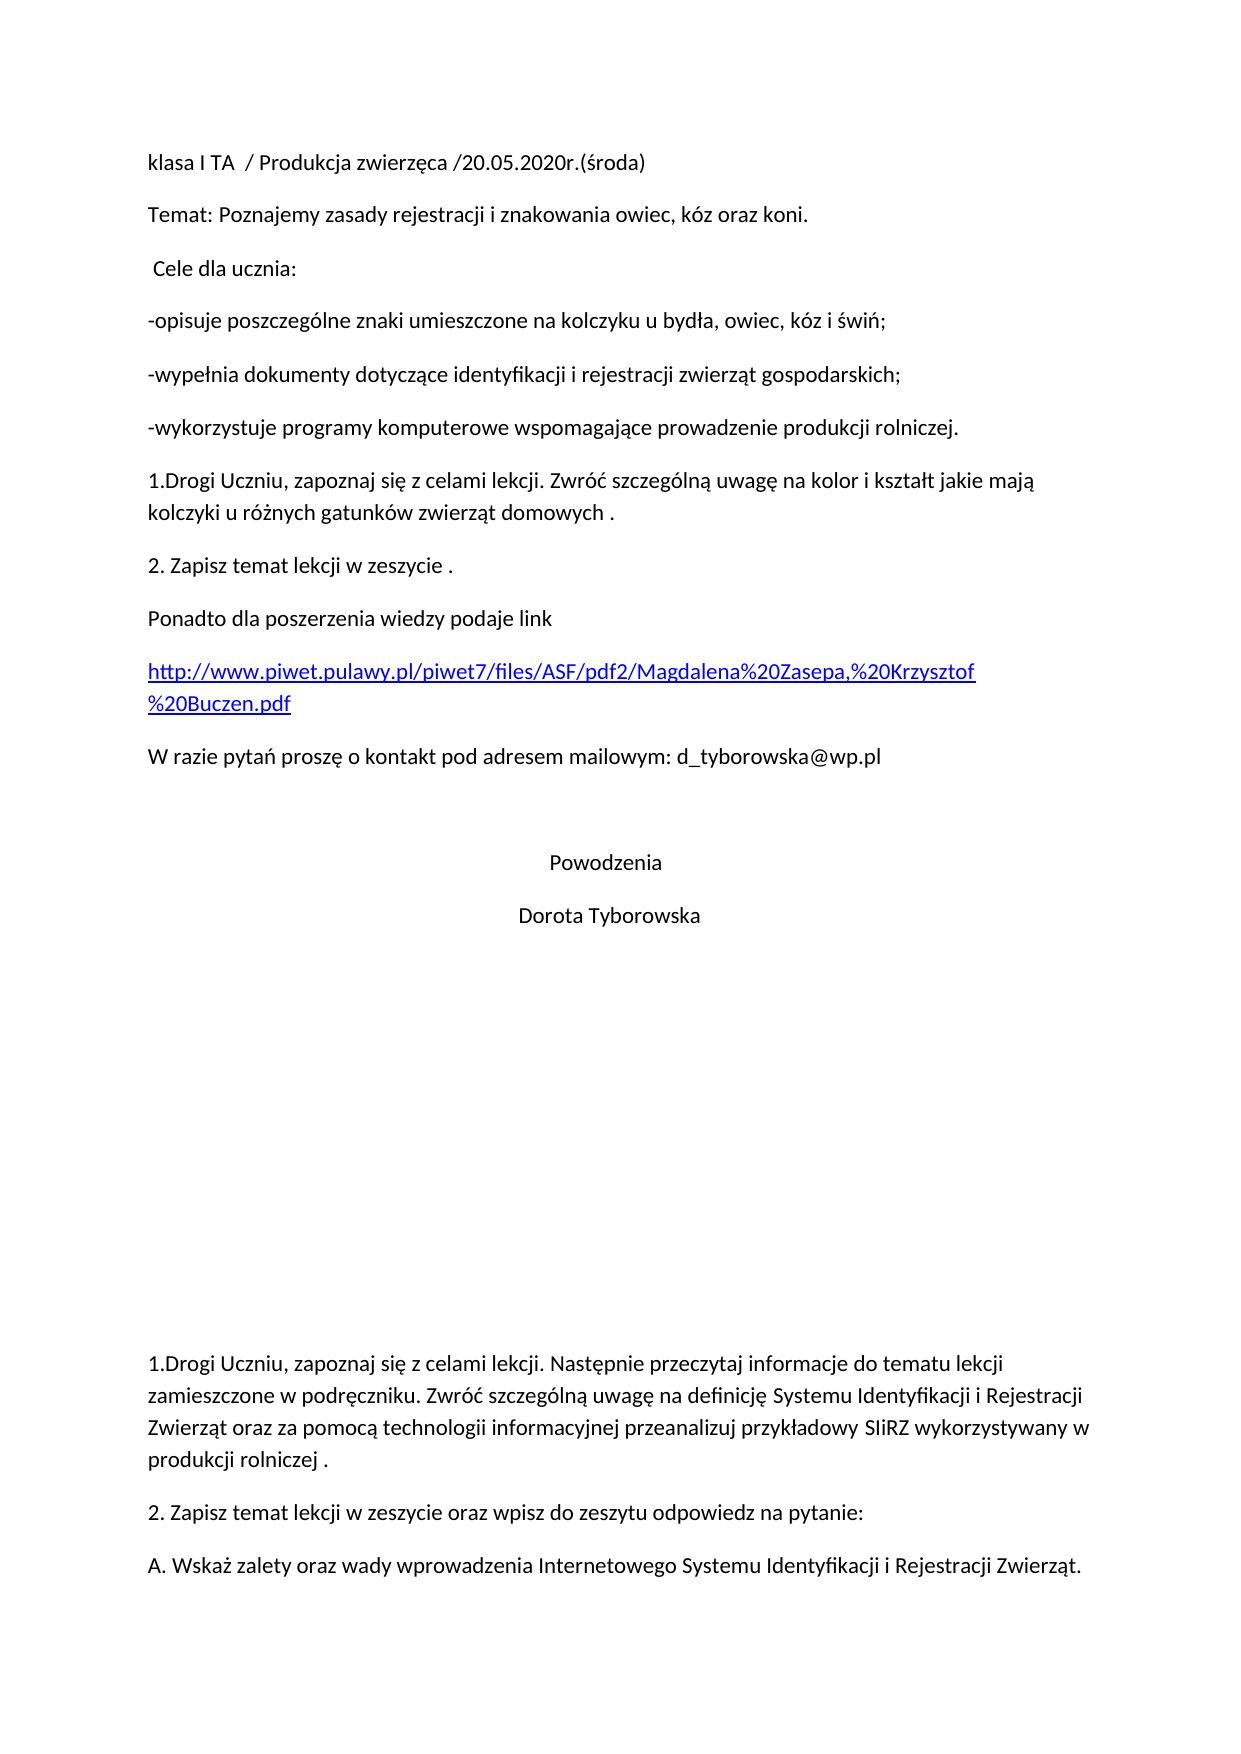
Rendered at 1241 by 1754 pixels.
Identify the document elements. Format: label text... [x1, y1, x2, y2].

text klasa I TA / Produkcja zwierzęca /20.05.2020r.(środa) [148, 148, 1093, 176]
text W razie pytań proszę o kontakt pod adresem mailowym: d_tyborowska@wp.pl [148, 742, 1093, 770]
text 1.Drogi Uczniu, zapoznaj się z celami lekcji. Zwróć szczególną uwagę na kolor i kształt jakie mają kolczyki u różnych gatunków zwierząt domowych . [148, 466, 1093, 526]
text -opisuje poszczególne znaki umieszczone na kolczyku u bydła, owiec, kóz i świń; [148, 307, 1093, 335]
text Dorota Tyborowska [148, 901, 1093, 929]
text Cele dla ucznia: [148, 254, 1093, 282]
text -wykorzystuje programy komputerowe wspomagające prowadzenie produkcji rolniczej. [148, 413, 1093, 441]
text Temat: Poznajemy zasady rejestracji i znakowania owiec, kóz oraz koni. [148, 201, 1093, 229]
text 2. Zapisz temat lekcji w zeszycie oraz wpisz do zeszytu odpowiedz na pytanie: [148, 1498, 1093, 1526]
text Powodzenia [148, 848, 1093, 876]
text -wypełnia dokumenty dotyczące identyfikacji i rejestracji zwierząt gospodarskich; [148, 360, 1093, 388]
text http://www.piwet.pulawy.pl/piwet7/files/ASF/pdf2/Magdalena%20Zasepa,%20Krzysztof%20Buczen.pdf [148, 657, 1093, 717]
text 2. Zapisz temat lekcji w zeszycie . [148, 551, 1093, 579]
text A. Wskaż zalety oraz wady wprowadzenia Internetowego Systemu Identyfikacji i Rejestracji Zwierząt. [148, 1551, 1093, 1579]
text 1.Drogi Uczniu, zapoznaj się z celami lekcji. Następnie przeczytaj informacje do tematu lekcji zamieszczone w podręczniku. Zwróć szczególną uwagę na definicję Systemu Identyfikacji i Rejestracji Zwierząt oraz za pomocą technologii informacyjnej przeanalizuj przykładowy SIiRZ wykorzystywany w produkcji rolniczej . [148, 1349, 1093, 1473]
text Ponadto dla poszerzenia wiedzy podaje link [148, 604, 1093, 632]
